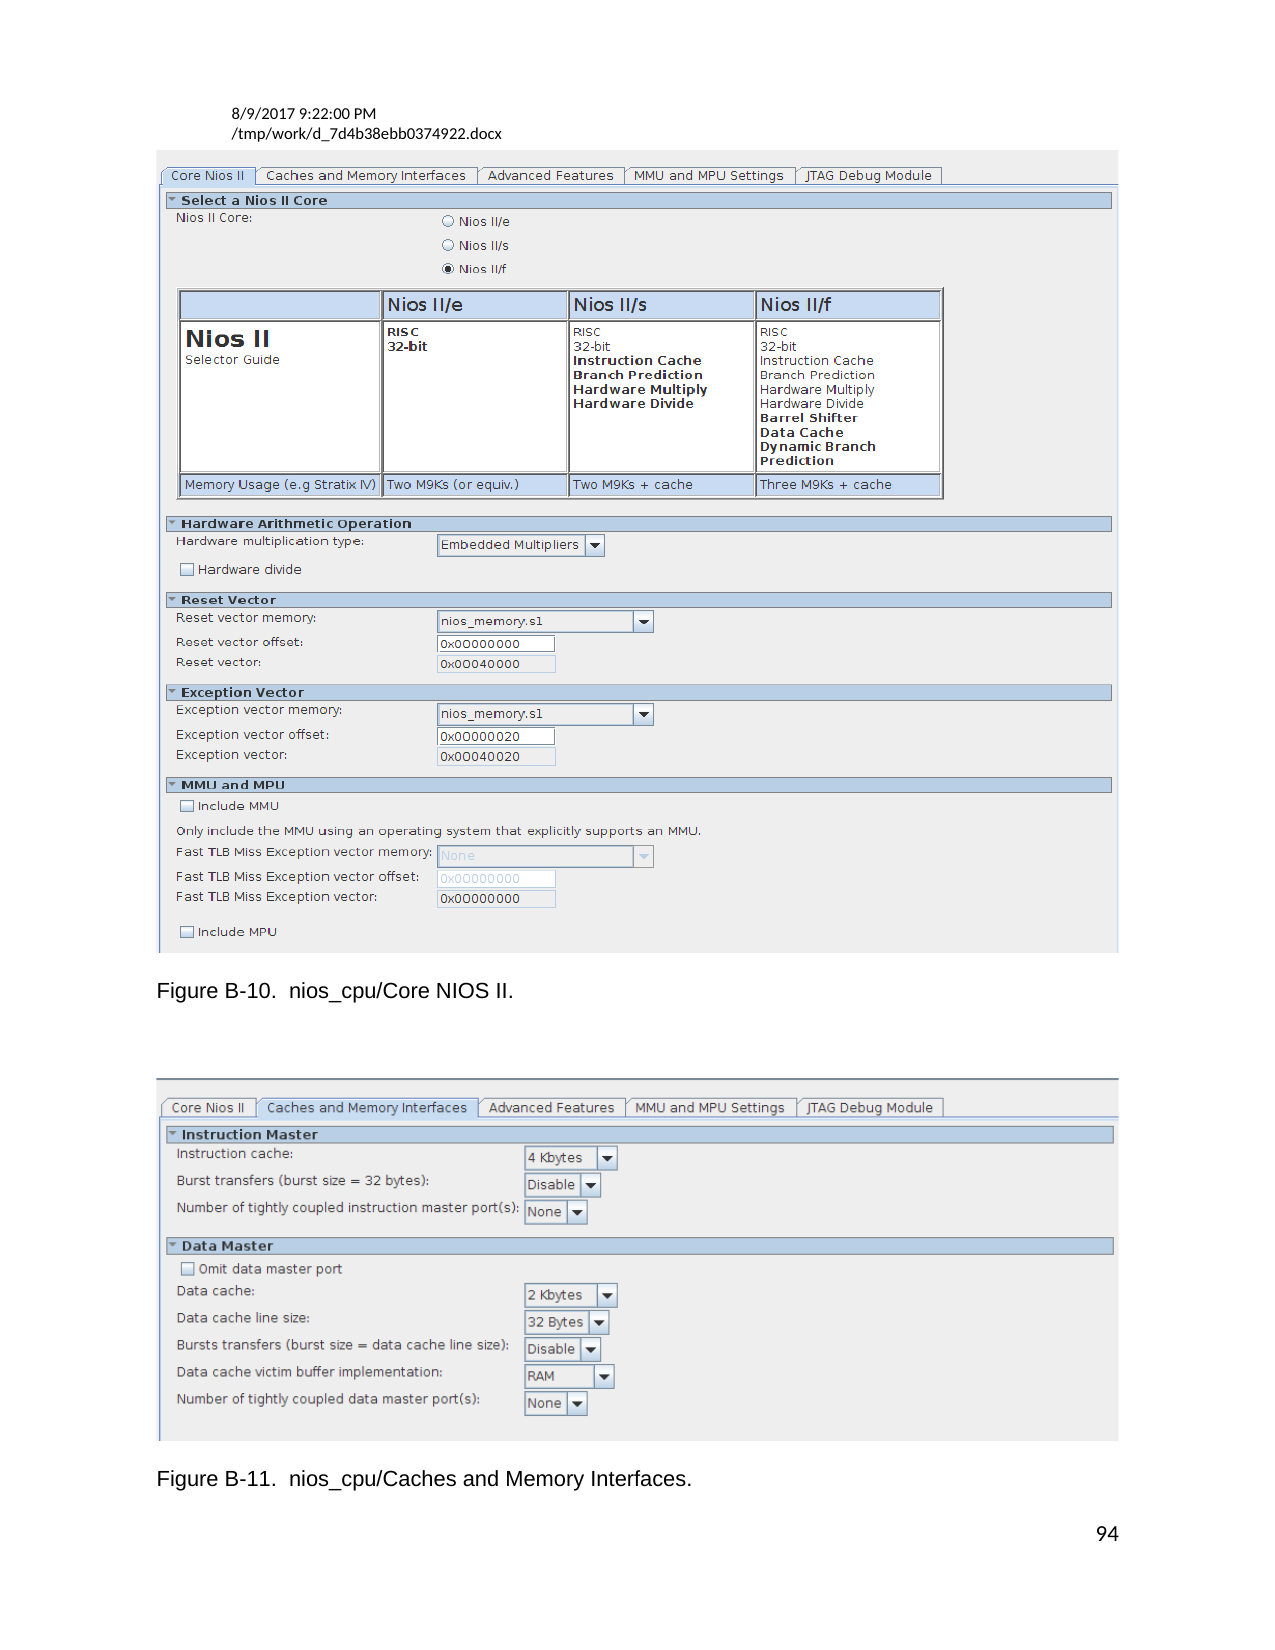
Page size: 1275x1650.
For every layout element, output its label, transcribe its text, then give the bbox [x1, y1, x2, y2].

text Figure B-11. nios_cpu/Caches and Memory Interfaces. [156, 1466, 1118, 1491]
picture [156, 1078, 1119, 1441]
picture [156, 150, 1119, 953]
text Figure B-10. nios_cpu/Core NIOS II. [156, 978, 1118, 1003]
